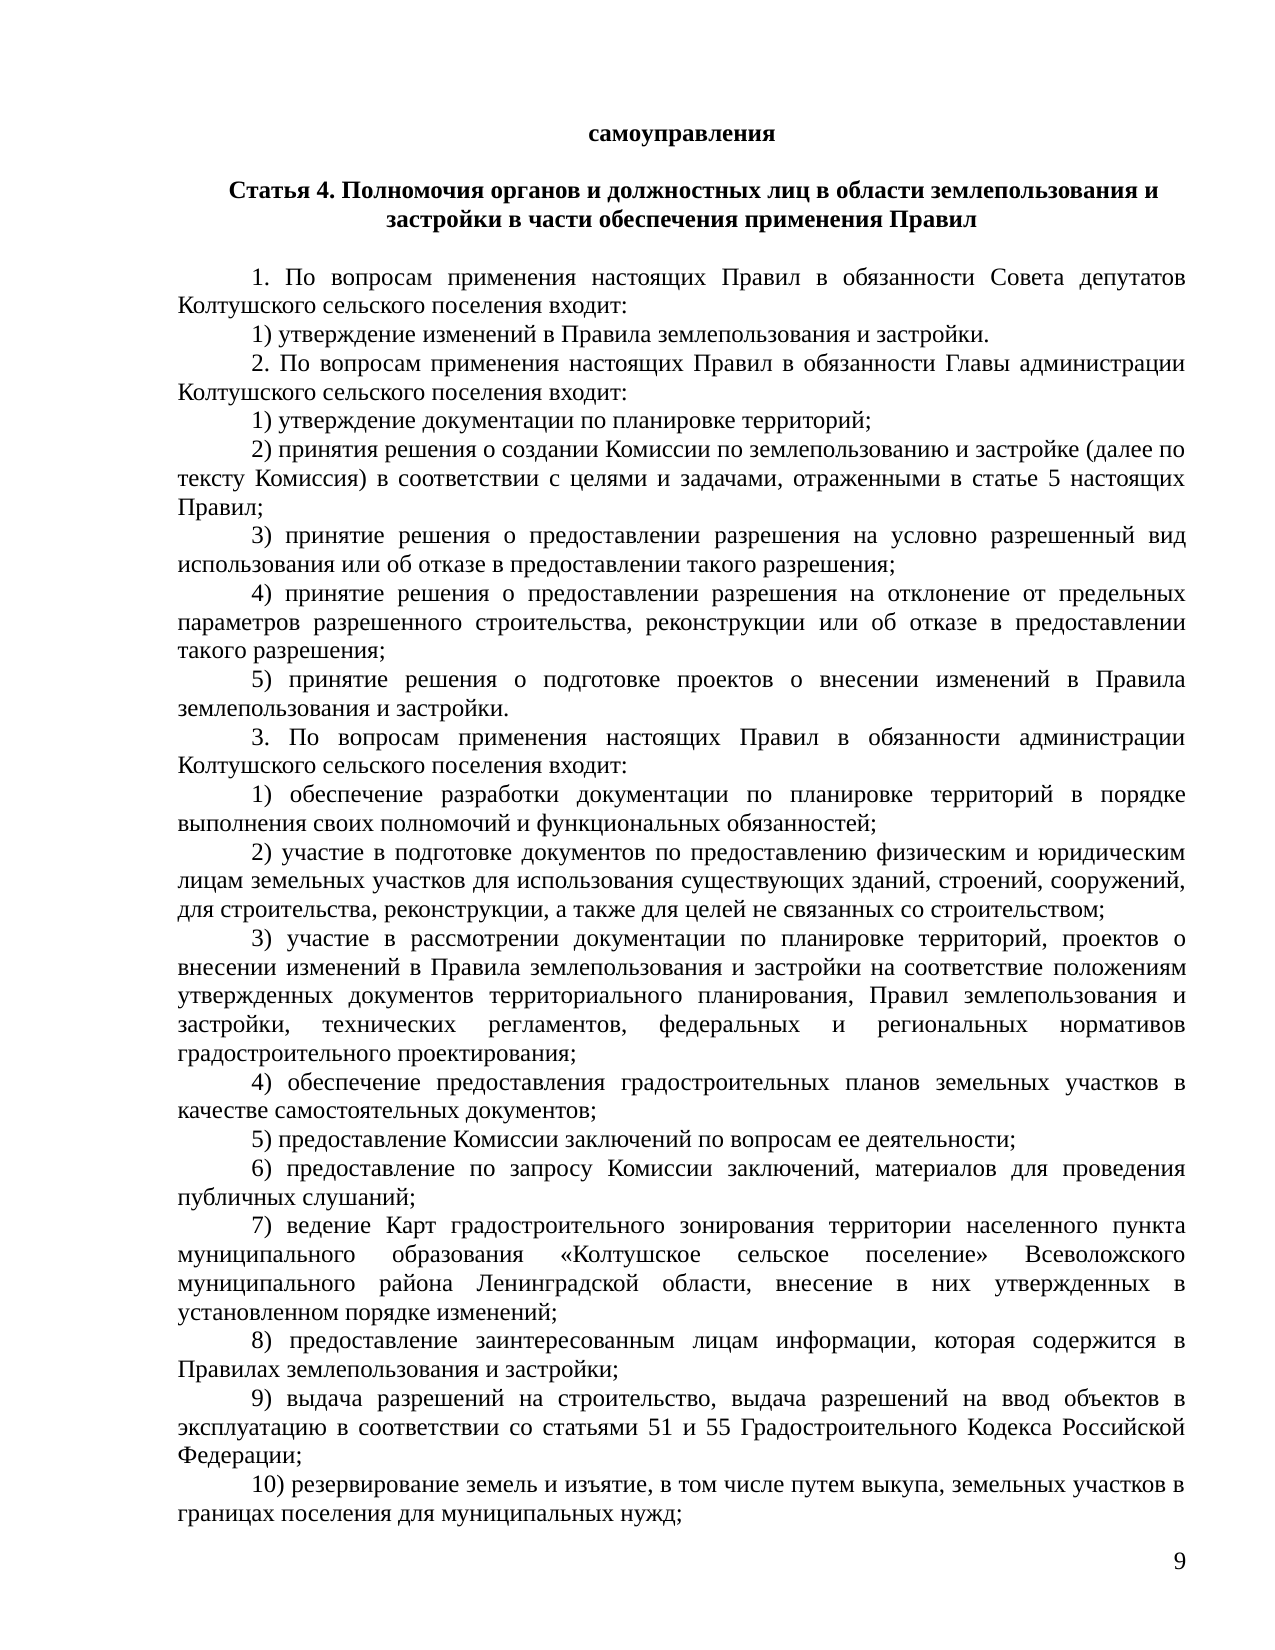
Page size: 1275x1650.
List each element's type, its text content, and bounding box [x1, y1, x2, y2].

text 4) обеспечение предоставления градостроительных планов земельных участков в качестве самостоятельных документов; [177, 1067, 1186, 1124]
text 10) резервирование земель и изъятие, в том числе путем выкупа, земельных участков в границах поселения для муниципальных нужд; [177, 1469, 1186, 1527]
text 2) участие в подготовке документов по предоставлению физическим и юридическим лицам земельных участков для использования существующих зданий, строений, сооружений, для строительства, реконструкции, а также для целей не связанных со строительством; [177, 837, 1186, 923]
text 1) обеспечение разработки документации по планировке территорий в порядке выполнения своих полномочий и функциональных обязанностей; [177, 779, 1186, 837]
text 3) участие в рассмотрении документации по планировке территорий, проектов о внесении изменений в Правила землепользования и застройки на соответствие положениям утвержденных документов территориального планирования, Правил землепользования и застройки, технических регламентов, федеральных и региональных нормативов градостроительного проектирования; [177, 923, 1186, 1067]
text 1) утверждение изменений в Правила землепользования и застройки. [251, 319, 1186, 348]
text 6) предоставление по запросу Комиссии заключений, материалов для проведения публичных слушаний; [177, 1153, 1186, 1211]
subtitle Статья 4. Полномочия органов и должностных лиц в области землепользования и застройки в части обеспечения применения Правил [177, 176, 1186, 233]
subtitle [177, 118, 1186, 147]
text 9) выдача разрешений на строительство, выдача разрешений на ввод объектов в эксплуатацию в соответствии со статьями 51 и 55 Градостроительного Кодекса Российской Федерации; [177, 1383, 1186, 1469]
text 4) принятие решения о предоставлении разрешения на отклонение от предельных параметров разрешенного строительства, реконструкции или об отказе в предоставлении такого разрешения; [177, 578, 1186, 664]
text 7) ведение Карт градостроительного зонирования территории населенного пункта муниципального образования «Колтушское сельское поселение» Всеволожского муниципального района Ленинградской области, внесение в них утвержденных в установленном порядке изменений; [177, 1211, 1186, 1326]
text 2) принятия решения о создании Комиссии по землепользованию и застройке (далее по тексту Комиссия) в соответствии с целями и задачами, отраженными в статье 5 настоящих Правил; [177, 434, 1186, 521]
text 8) предоставление заинтересованным лицам информации, которая содержится в Правилах землепользования и застройки; [177, 1326, 1186, 1383]
text 5) предоставление Комиссии заключений по вопросам ее деятельности; [177, 1124, 1186, 1153]
text 1) утверждение документации по планировке территорий; [177, 406, 1186, 434]
text 3) принятие решения о предоставлении разрешения на условно разрешенный вид использования или об отказе в предоставлении такого разрешения; [177, 521, 1186, 578]
text 5) принятие решения о подготовке проектов о внесении изменений в Правила землепользования и застройки. [177, 664, 1186, 722]
text 3. По вопросам применения настоящих Правил в обязанности администрации Колтушского сельского поселения входит: [177, 722, 1186, 779]
text 1. По вопросам применения настоящих Правил в обязанности Совета депутатов Колтушского сельского поселения входит: [177, 262, 1186, 319]
text 2. По вопросам применения настоящих Правил в обязанности Главы администрации Колтушского сельского поселения входит: [177, 348, 1186, 406]
